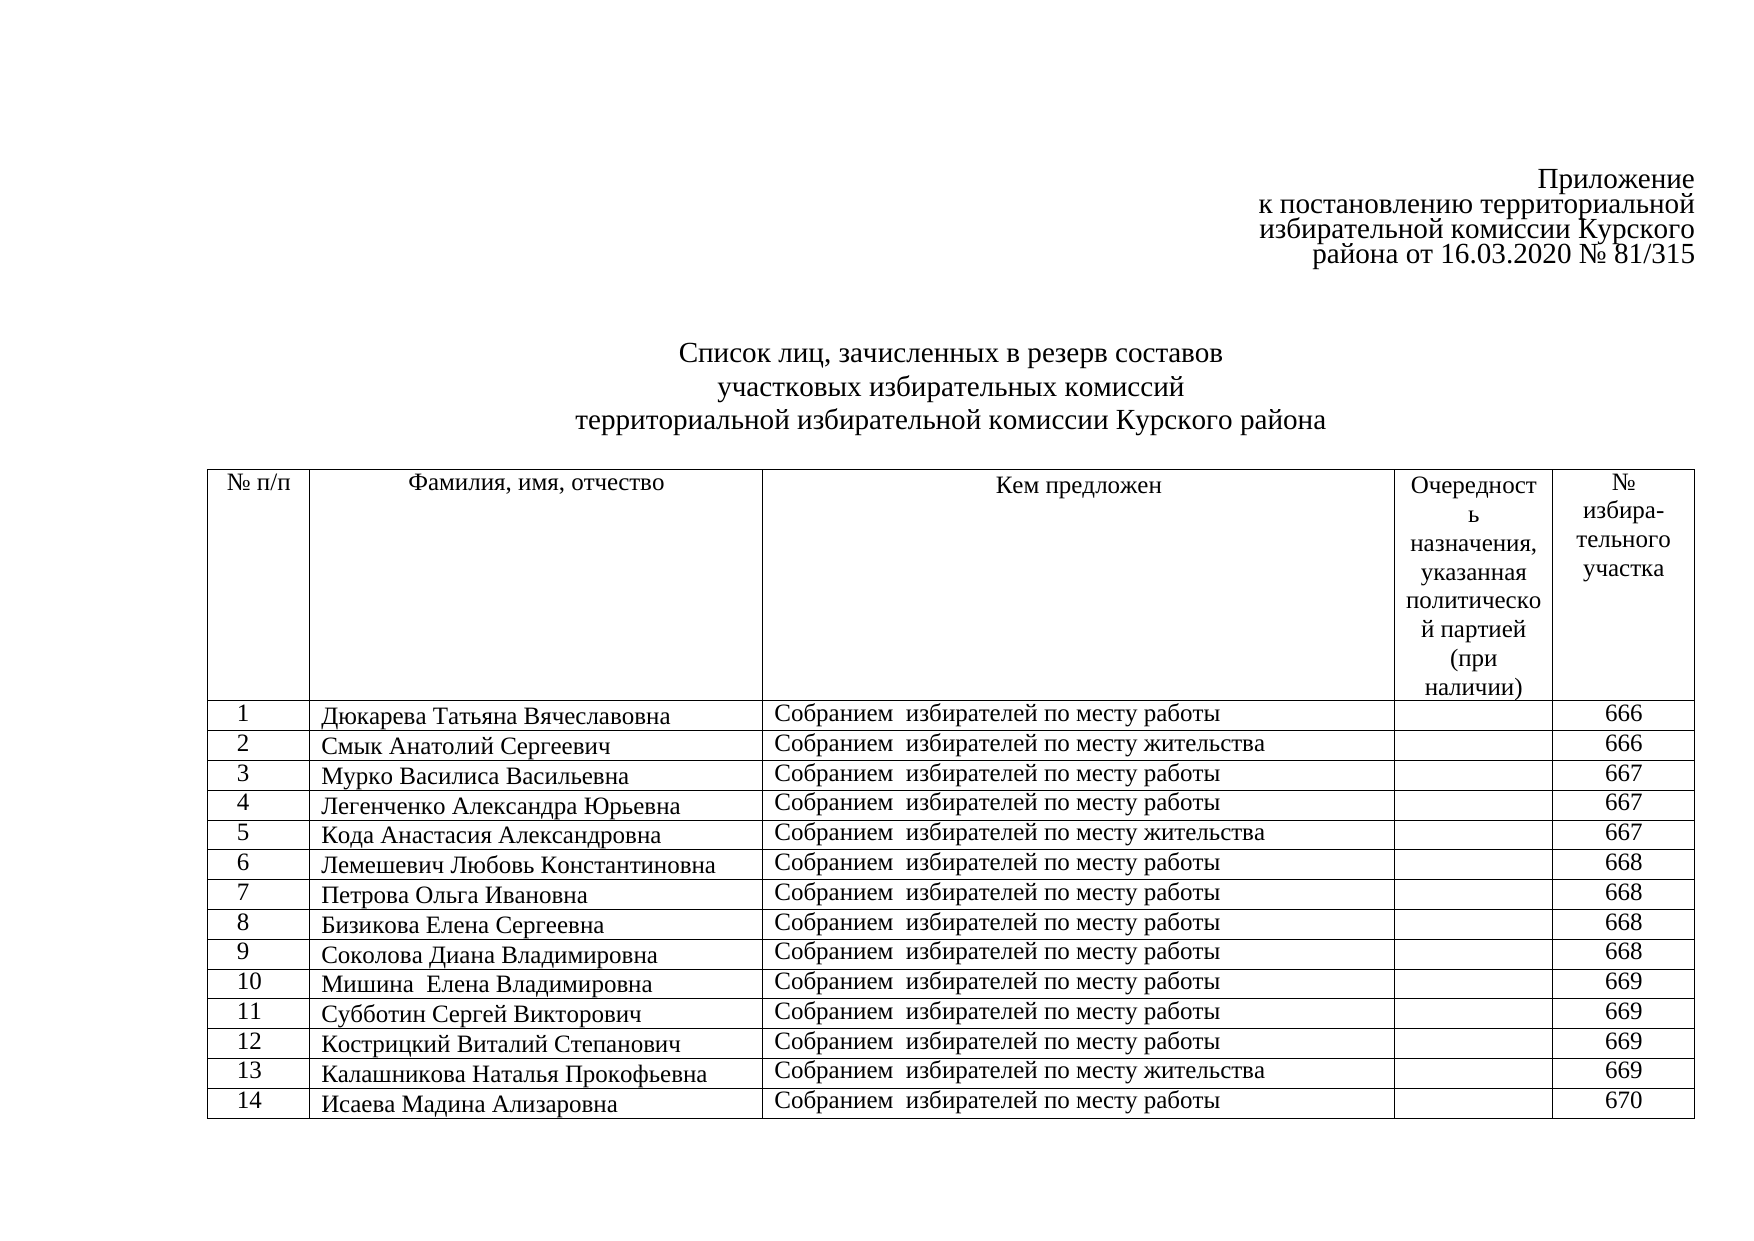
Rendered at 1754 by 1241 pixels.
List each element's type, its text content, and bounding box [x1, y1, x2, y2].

table_header Очередность назначения, указанная политической партией (при наличии) [1395, 470, 1552, 700]
table_cell [208, 761, 309, 790]
table_cell Собранием избирателей по месту работы [763, 910, 1394, 939]
table_cell Кострицкий Виталий Степанович [310, 1029, 762, 1058]
table_cell Кода Анастасия Александровна [310, 821, 762, 849]
table_cell [1395, 940, 1552, 968]
table_cell Собранием избирателей по месту жительства [763, 821, 1394, 849]
text участковых избирательных комиссий [207, 369, 1695, 402]
table_cell Собранием избирателей по месту работы [763, 970, 1394, 998]
table_cell [208, 791, 309, 819]
table_cell [1395, 970, 1552, 998]
table_cell [208, 910, 309, 939]
table_cell Легенченко Александра Юрьевна [310, 791, 762, 819]
table_cell Собранием избирателей по месту работы [763, 850, 1394, 879]
table_cell 669 [1553, 999, 1694, 1028]
table_cell Мурко Василиса Васильевна [310, 761, 762, 790]
table_cell [208, 701, 309, 730]
table_cell [1395, 850, 1552, 879]
table_cell [1395, 821, 1552, 849]
table_header Кем предложен [763, 470, 1394, 700]
table_cell Смык Анатолий Сергеевич [310, 731, 762, 760]
table_header № избира-тельного участка [1553, 470, 1694, 700]
table_cell [1395, 1059, 1552, 1088]
table_cell [1395, 731, 1552, 760]
list Приложение [207, 168, 1695, 193]
table_cell Собранием избирателей по месту работы [763, 999, 1394, 1028]
text Список лиц, зачисленных в резерв составов [207, 335, 1695, 369]
table_cell 668 [1553, 880, 1694, 909]
table_cell Петрова Ольга Ивановна [310, 880, 762, 909]
table_cell [208, 1089, 309, 1117]
table_cell [208, 850, 309, 879]
table_cell [208, 1059, 309, 1088]
table_cell [1395, 999, 1552, 1028]
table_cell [763, 1089, 1394, 1117]
table_cell 667 [1553, 761, 1694, 790]
table_cell Собранием избирателей по месту работы [763, 1029, 1394, 1058]
table_cell 667 [1553, 821, 1694, 849]
table_cell 668 [1553, 940, 1694, 968]
table_cell [208, 940, 309, 968]
table_cell [1395, 761, 1552, 790]
table_cell Собранием избирателей по месту работы [763, 791, 1394, 819]
table_cell [208, 999, 309, 1028]
table_cell [208, 731, 309, 760]
table_cell Исаева Мадина Ализаровна [310, 1089, 762, 1117]
list района от 16.03.2020 № 81/315 [207, 243, 1695, 268]
table_cell Мишина Елена Владимировна [310, 970, 762, 998]
table_cell Собранием избирателей по месту работы [763, 701, 1394, 730]
table_cell 669 [1553, 1029, 1694, 1058]
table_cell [763, 1059, 1394, 1088]
table_cell Собранием избирателей по месту работы [763, 880, 1394, 909]
table_cell 670 [1553, 1089, 1694, 1117]
table_cell [208, 970, 309, 998]
table_cell [1395, 880, 1552, 909]
table_cell 667 [1553, 791, 1694, 819]
table_header Фамилия, имя, отчество [310, 470, 762, 700]
table_cell 669 [1553, 970, 1694, 998]
table_cell [1395, 910, 1552, 939]
table_cell [1395, 701, 1552, 730]
table_cell 669 [1553, 1059, 1694, 1088]
table_cell [208, 821, 309, 849]
table_cell [1395, 1029, 1552, 1058]
table_cell [1395, 791, 1552, 819]
table_cell Собранием избирателей по месту работы [763, 940, 1394, 968]
table_cell Собранием избирателей по месту работы [763, 761, 1394, 790]
table_header № п/п [208, 470, 309, 700]
table_cell 668 [1553, 910, 1694, 939]
table_cell 666 [1553, 731, 1694, 760]
table_cell [1395, 1089, 1552, 1117]
table_cell Дюкарева Татьяна Вячеславовна [310, 701, 762, 730]
table_cell Соколова Диана Владимировна [310, 940, 762, 968]
table_cell [208, 1029, 309, 1058]
table_cell Лемешевич Любовь Константиновна [310, 850, 762, 879]
text территориальной избирательной комиссии Курского района [207, 402, 1695, 436]
list избирательной комиссии Курского [207, 218, 1695, 243]
table_cell Бизикова Елена Сергеевна [310, 910, 762, 939]
table_cell 668 [1553, 850, 1694, 879]
table_cell Калашникова Наталья Прокофьевна [310, 1059, 762, 1088]
table_cell [208, 880, 309, 909]
list к постановлению территориальной [207, 193, 1695, 218]
table_cell 666 [1553, 701, 1694, 730]
table_cell Субботин Сергей Викторович [310, 999, 762, 1028]
table_cell Собранием избирателей по месту жительства [763, 731, 1394, 760]
